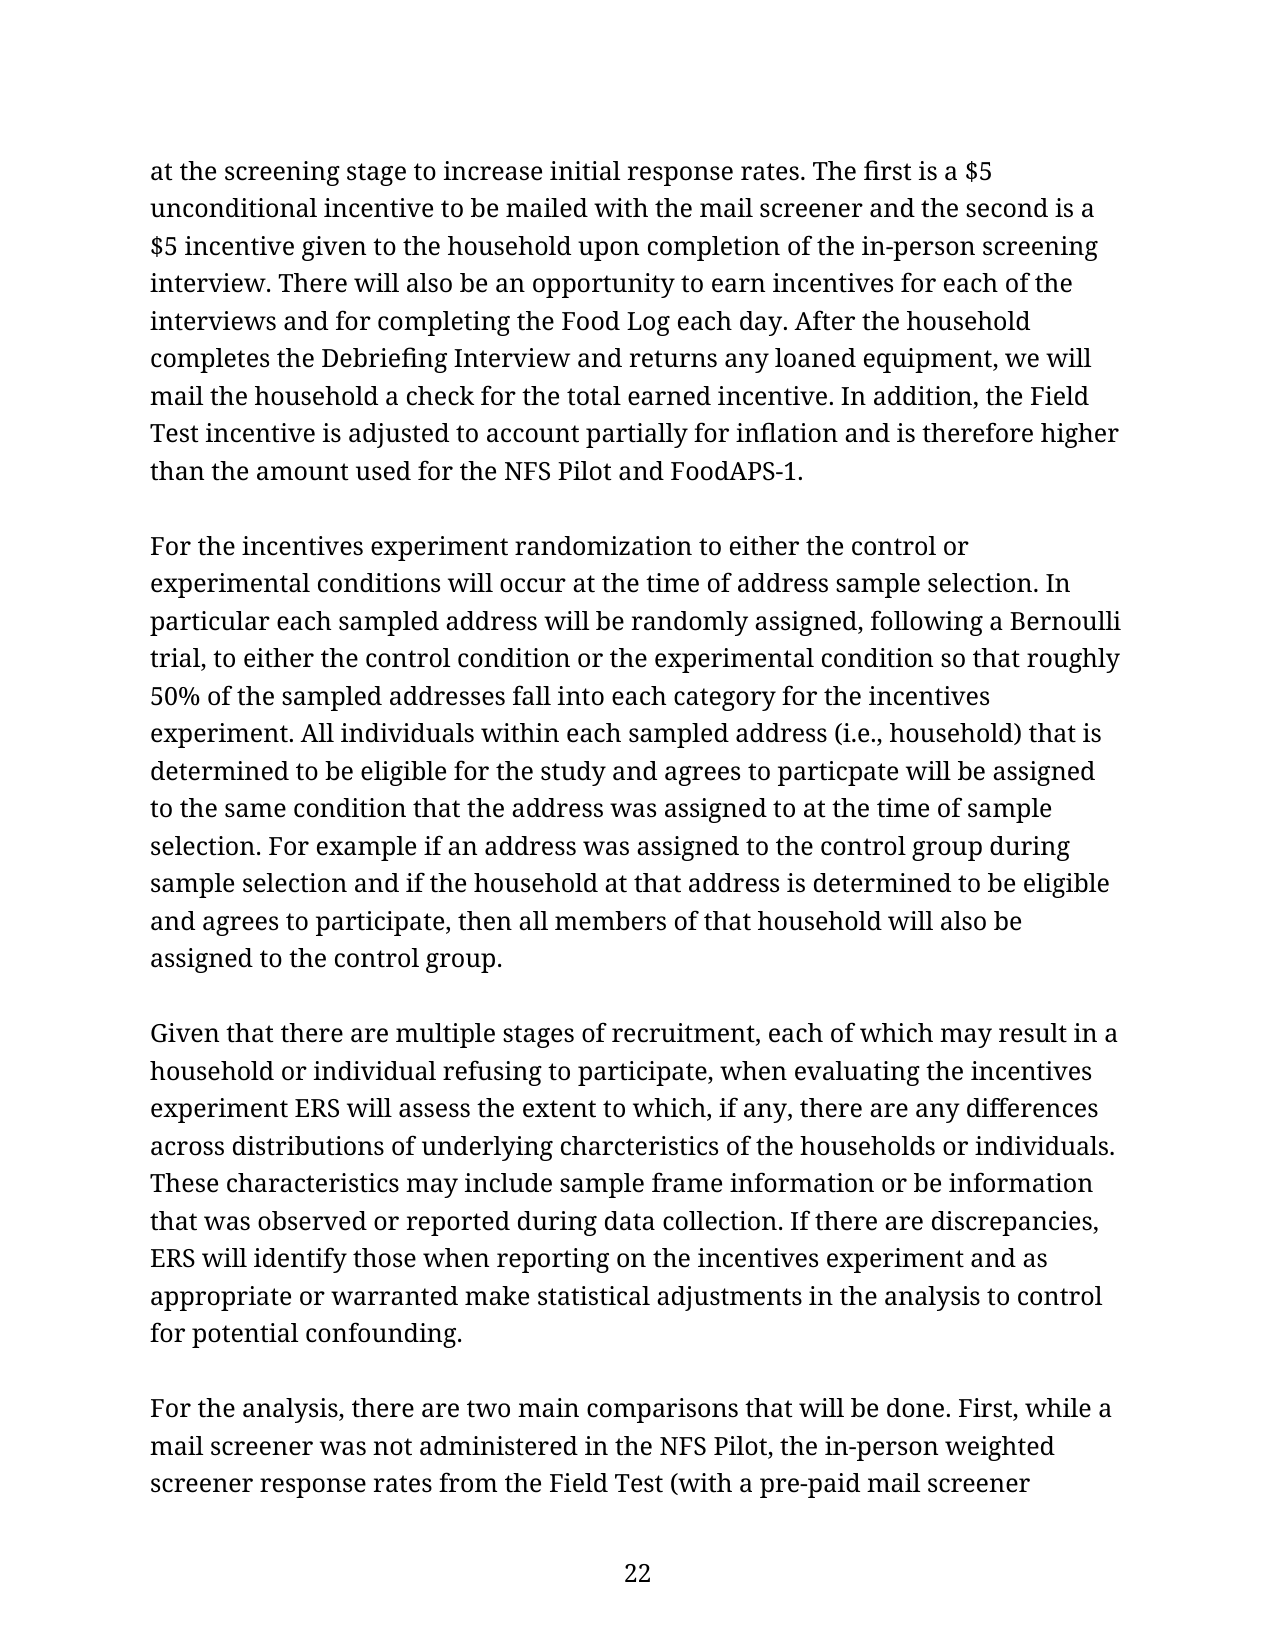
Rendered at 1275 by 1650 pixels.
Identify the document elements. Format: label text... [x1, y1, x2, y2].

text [150, 1387, 1125, 1500]
text For the incentives experiment randomization to either the control or experimental conditions will occur at the time of address sample selection. In particular each sampled address will be randomly assigned, following a Bernoulli trial, to either the control condition or the experimental condition so that roughly 50% of the sampled addresses fall into each category for the incentives experiment. All individuals within each sampled address (i.e., household) that is determined to be eligible for the study and agrees to particpate will be assigned to the same condition that the address was assigned to at the time of sample selection. For example if an address was assigned to the control group during sample selection and if the household at that address is determined to be eligible and agrees to participate, then all members of that household will also be assigned to the control group. [150, 525, 1125, 975]
text Given that there are multiple stages of recruitment, each of which may result in a household or individual refusing to participate, when evaluating the incentives experiment ERS will assess the extent to which, if any, there are any differences across distributions of underlying charcteristics of the households or individuals. These characteristics may include sample frame information or be information that was observed or reported during data collection. If there are discrepancies, ERS will identify those when reporting on the incentives experiment and as appropriate or warranted make statistical adjustments in the analysis to control for potential confounding. [150, 1012, 1125, 1350]
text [150, 150, 1125, 487]
